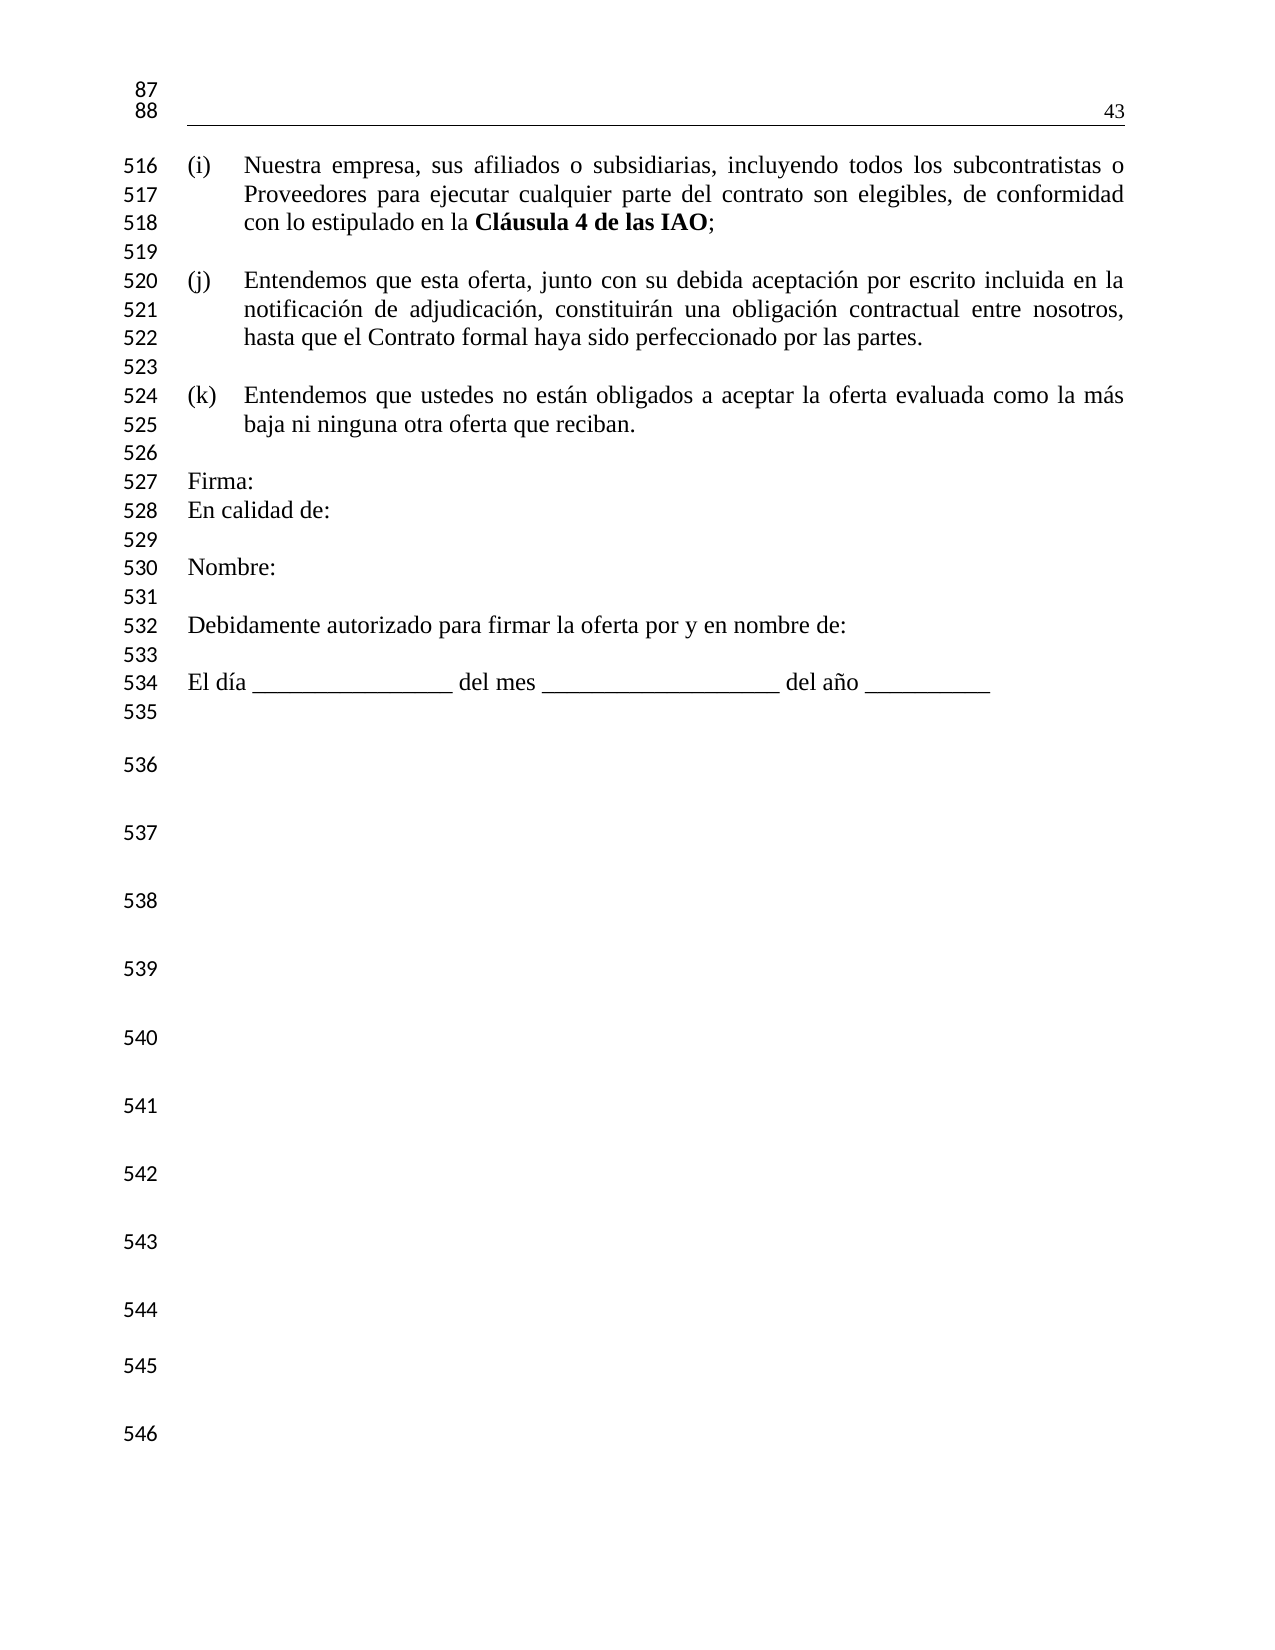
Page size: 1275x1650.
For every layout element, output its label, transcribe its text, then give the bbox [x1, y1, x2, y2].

list En calidad de: [187, 495, 1125, 524]
list (k) Entendemos que ustedes no están obligados a aceptar la oferta evaluada como la más baja ni ninguna otra oferta que reciban. [187, 380, 1125, 437]
list Debidamente autorizado para firmar la oferta por y en nombre de: [187, 610, 1125, 639]
list (i) Nuestra empresa, sus afiliados o subsidiarias, incluyendo todos los subcontratistas o Proveedores para ejecutar cualquier parte del contrato son elegibles, de conformidad con lo estipulado en la Cláusula 4 de las IAO; [187, 150, 1125, 236]
list (j) Entendemos que esta oferta, junto con su debida aceptación por escrito incluida en la notificación de adjudicación, constituirán una obligación contractual entre nosotros, hasta que el Contrato formal haya sido perfeccionado por las partes. [187, 265, 1125, 351]
list Nombre: [187, 552, 1125, 581]
list El día ________________ del mes ___________________ del año __________ [187, 667, 1125, 696]
list Firma: [187, 466, 1125, 495]
